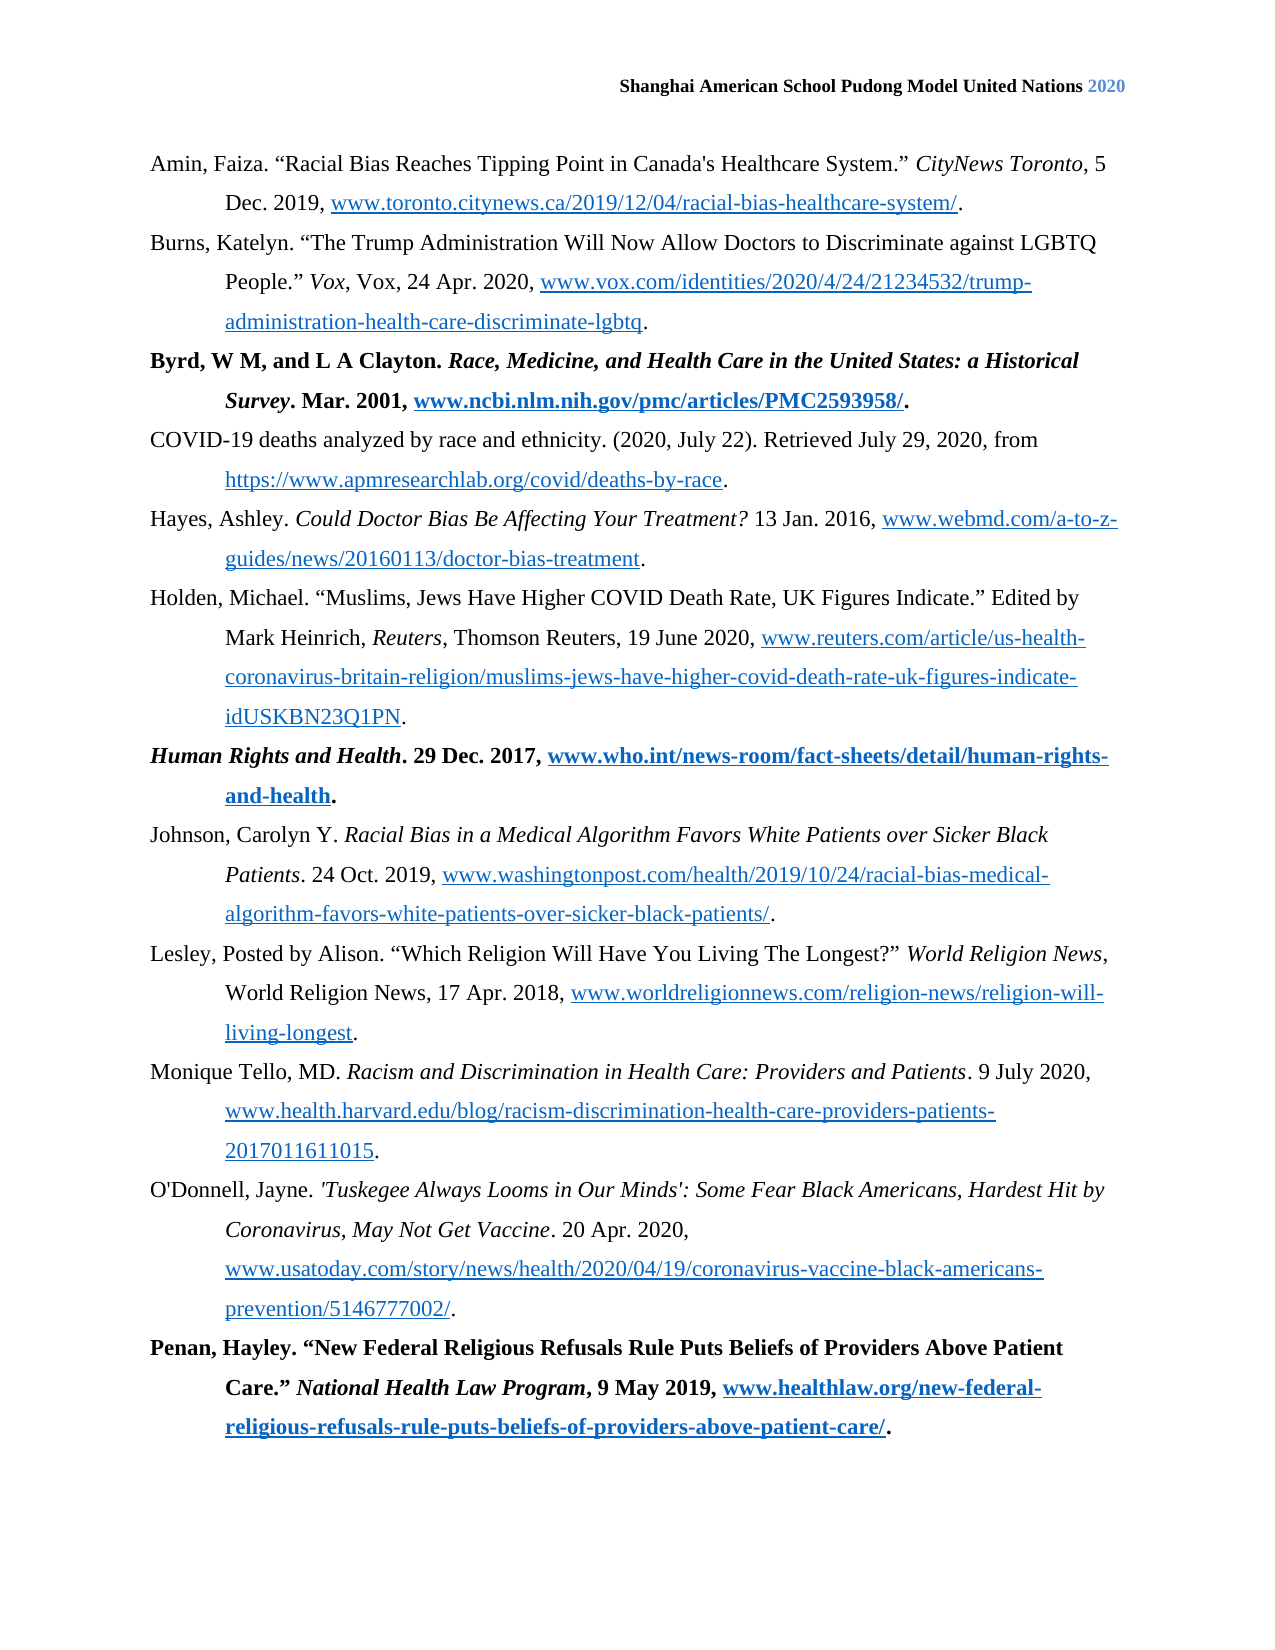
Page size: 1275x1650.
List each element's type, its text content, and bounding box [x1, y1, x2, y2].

text Lesley, Posted by Alison. “Which Religion Will Have You Living The Longest?” World Religion News, World Religion News, 17 Apr. 2018, www.worldreligionnews.com/religion-news/religion-will-living-longest. [150, 939, 1125, 1045]
text COVID-19 deaths analyzed by race and ethnicity. (2020, July 22). Retrieved July 29, 2020, from https://www.apmresearchlab.org/covid/deaths-by-race. [150, 426, 1125, 492]
text O'Donnell, Jayne. 'Tuskegee Always Looms in Our Minds': Some Fear Black Americans, Hardest Hit by Coronavirus, May Not Get Vaccine. 20 Apr. 2020, www.usatoday.com/story/news/health/2020/04/19/coronavirus-vaccine-black-americans-prevention/5146777002/. [150, 1176, 1125, 1321]
text Hayes, Ashley. Could Doctor Bias Be Affecting Your Treatment? 13 Jan. 2016, www.webmd.com/a-to-z-guides/news/20160113/doctor-bias-treatment. [150, 505, 1125, 571]
text Monique Tello, MD. Racism and Discrimination in Health Care: Providers and Patients. 9 July 2020, www.health.harvard.edu/blog/racism-discrimination-health-care-providers-patients-2017011611015. [150, 1058, 1125, 1163]
text Amin, Faiza. “Racial Bias Reaches Tipping Point in Canada's Healthcare System.” CityNews Toronto, 5 Dec. 2019, www.toronto.citynews.ca/2019/12/04/racial-bias-healthcare-system/. [150, 150, 1125, 216]
text Holden, Michael. “Muslims, Jews Have Higher COVID Death Rate, UK Figures Indicate.” Edited by Mark Heinrich, Reuters, Thomson Reuters, 19 June 2020, www.reuters.com/article/us-health-coronavirus-britain-religion/muslims-jews-have-higher-covid-death-rate-uk-figures-indicate-idUSKBN23Q1PN. [150, 584, 1125, 729]
text Penan, Hayley. “New Federal Religious Refusals Rule Puts Beliefs of Providers Above Patient Care.” National Health Law Program, 9 May 2019, www.healthlaw.org/new-federal-religious-refusals-rule-puts-beliefs-of-providers-above-patient-care/. [150, 1334, 1125, 1440]
text Burns, Katelyn. “The Trump Administration Will Now Allow Doctors to Discriminate against LGBTQ People.” Vox, Vox, 24 Apr. 2020, www.vox.com/identities/2020/4/24/21234532/trump-administration-health-care-discriminate-lgbtq. [150, 229, 1125, 334]
text Johnson, Carolyn Y. Racial Bias in a Medical Algorithm Favors White Patients over Sicker Black Patients. 24 Oct. 2019, www.washingtonpost.com/health/2019/10/24/racial-bias-medical-algorithm-favors-white-patients-over-sicker-black-patients/. [150, 821, 1125, 926]
text Byrd, W M, and L A Clayton. Race, Medicine, and Health Care in the United States: a Historical Survey. Mar. 2001, www.ncbi.nlm.nih.gov/pmc/articles/PMC2593958/. [150, 347, 1125, 413]
text Human Rights and Health. 29 Dec. 2017, www.who.int/news-room/fact-sheets/detail/human-rights-and-health. [150, 742, 1125, 808]
